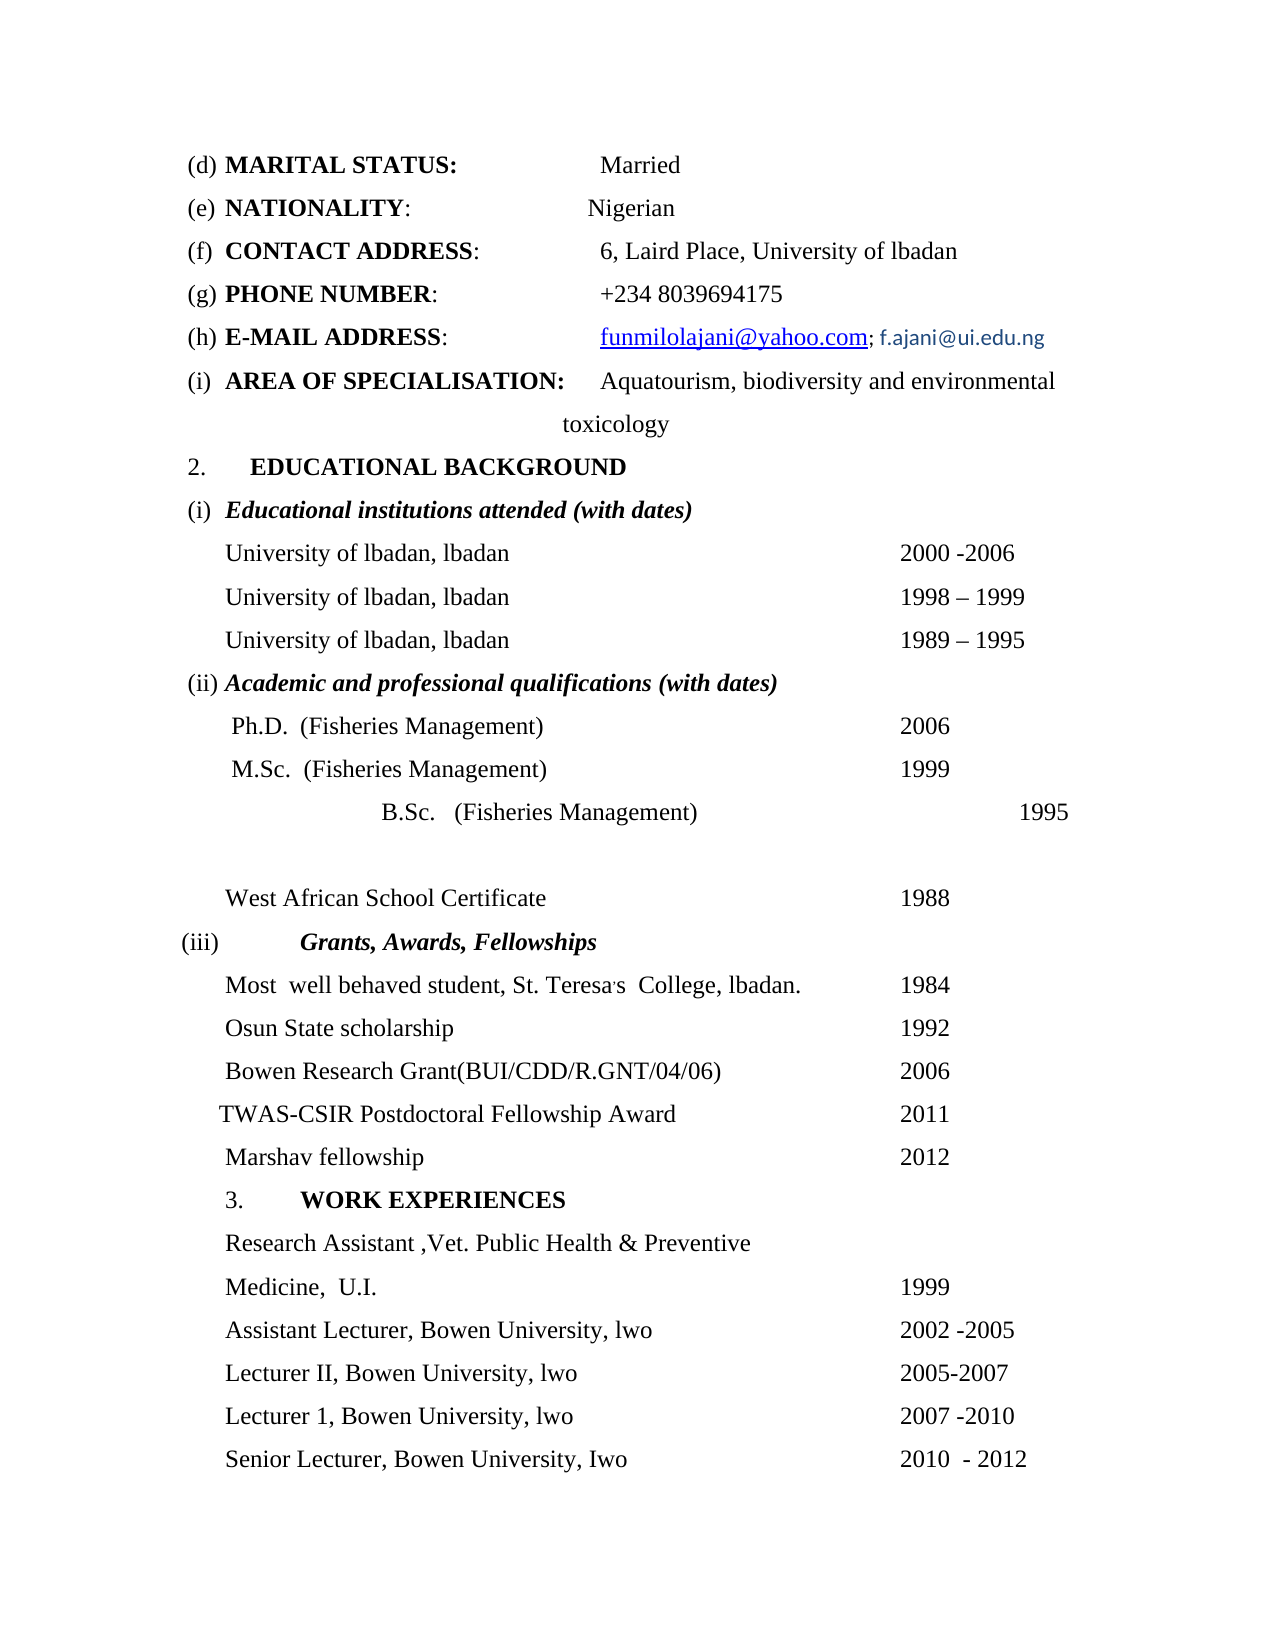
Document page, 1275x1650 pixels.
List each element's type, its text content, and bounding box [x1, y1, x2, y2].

text M.Sc. (Fisheries Management) 1999 B.Sc. (Fisheries Management) 1995 [150, 754, 1125, 869]
text Ph.D. (Fisheries Management) 2006 [150, 711, 1125, 740]
text 2. EDUCATIONAL BACKGROUND [187, 452, 1125, 481]
text University of lbadan, lbadan 1998 – 1999 [150, 582, 1125, 610]
text Lecturer II, Bowen University, lwo 2005-2007 [150, 1358, 1125, 1387]
list MARITAL STATUS: Married [187, 150, 1125, 179]
text West African School Certificate 1988 [150, 883, 1125, 912]
text toxicology [150, 409, 1125, 438]
text Marshav fellowship 2012 [150, 1142, 1125, 1171]
text Lecturer 1, Bowen University, lwo 2007 -2010 [150, 1401, 1125, 1430]
text University of lbadan, lbadan 2000 -2006 [150, 538, 1125, 567]
list PHONE NUMBER: +234 8039694175 [187, 279, 1125, 308]
text Senior Lecturer, Bowen University, Iwo 2010 - 2012 [150, 1444, 1125, 1473]
text Most well behaved student, St. Teresa,s College, lbadan. 1984 [150, 970, 1125, 998]
text (iii) Grants, Awards, Fellowships [150, 927, 1125, 955]
text (i) Educational institutions attended (with dates) [187, 495, 1125, 524]
text Bowen Research Grant(BUI/CDD/R.GNT/04/06) 2006 [150, 1056, 1125, 1085]
list AREA OF SPECIALISATION: Aquatourism, biodiversity and environmental [187, 366, 1125, 395]
text 3. WORK EXPERIENCES [150, 1185, 1125, 1214]
text Research Assistant ,Vet. Public Health & Preventive [225, 1228, 1125, 1257]
text (ii) Academic and professional qualifications (with dates) [187, 668, 1125, 697]
list NATIONALITY: Nigerian [187, 193, 1125, 222]
text Assistant Lecturer, Bowen University, lwo 2002 -2005 [150, 1315, 1125, 1343]
text Medicine, U.I. 1999 [225, 1272, 1125, 1300]
list CONTACT ADDRESS: 6, Laird Place, University of lbadan [187, 236, 1125, 265]
text University of lbadan, lbadan 1989 – 1995 [187, 625, 1125, 653]
text TWAS-CSIR Postdoctoral Fellowship Award 2011 [150, 1099, 1125, 1128]
text Osun State scholarship 1992 [150, 1013, 1125, 1042]
list E-MAIL ADDRESS: funmilolajani@yahoo.com; f.ajani@ui.edu.ng [187, 322, 1125, 352]
